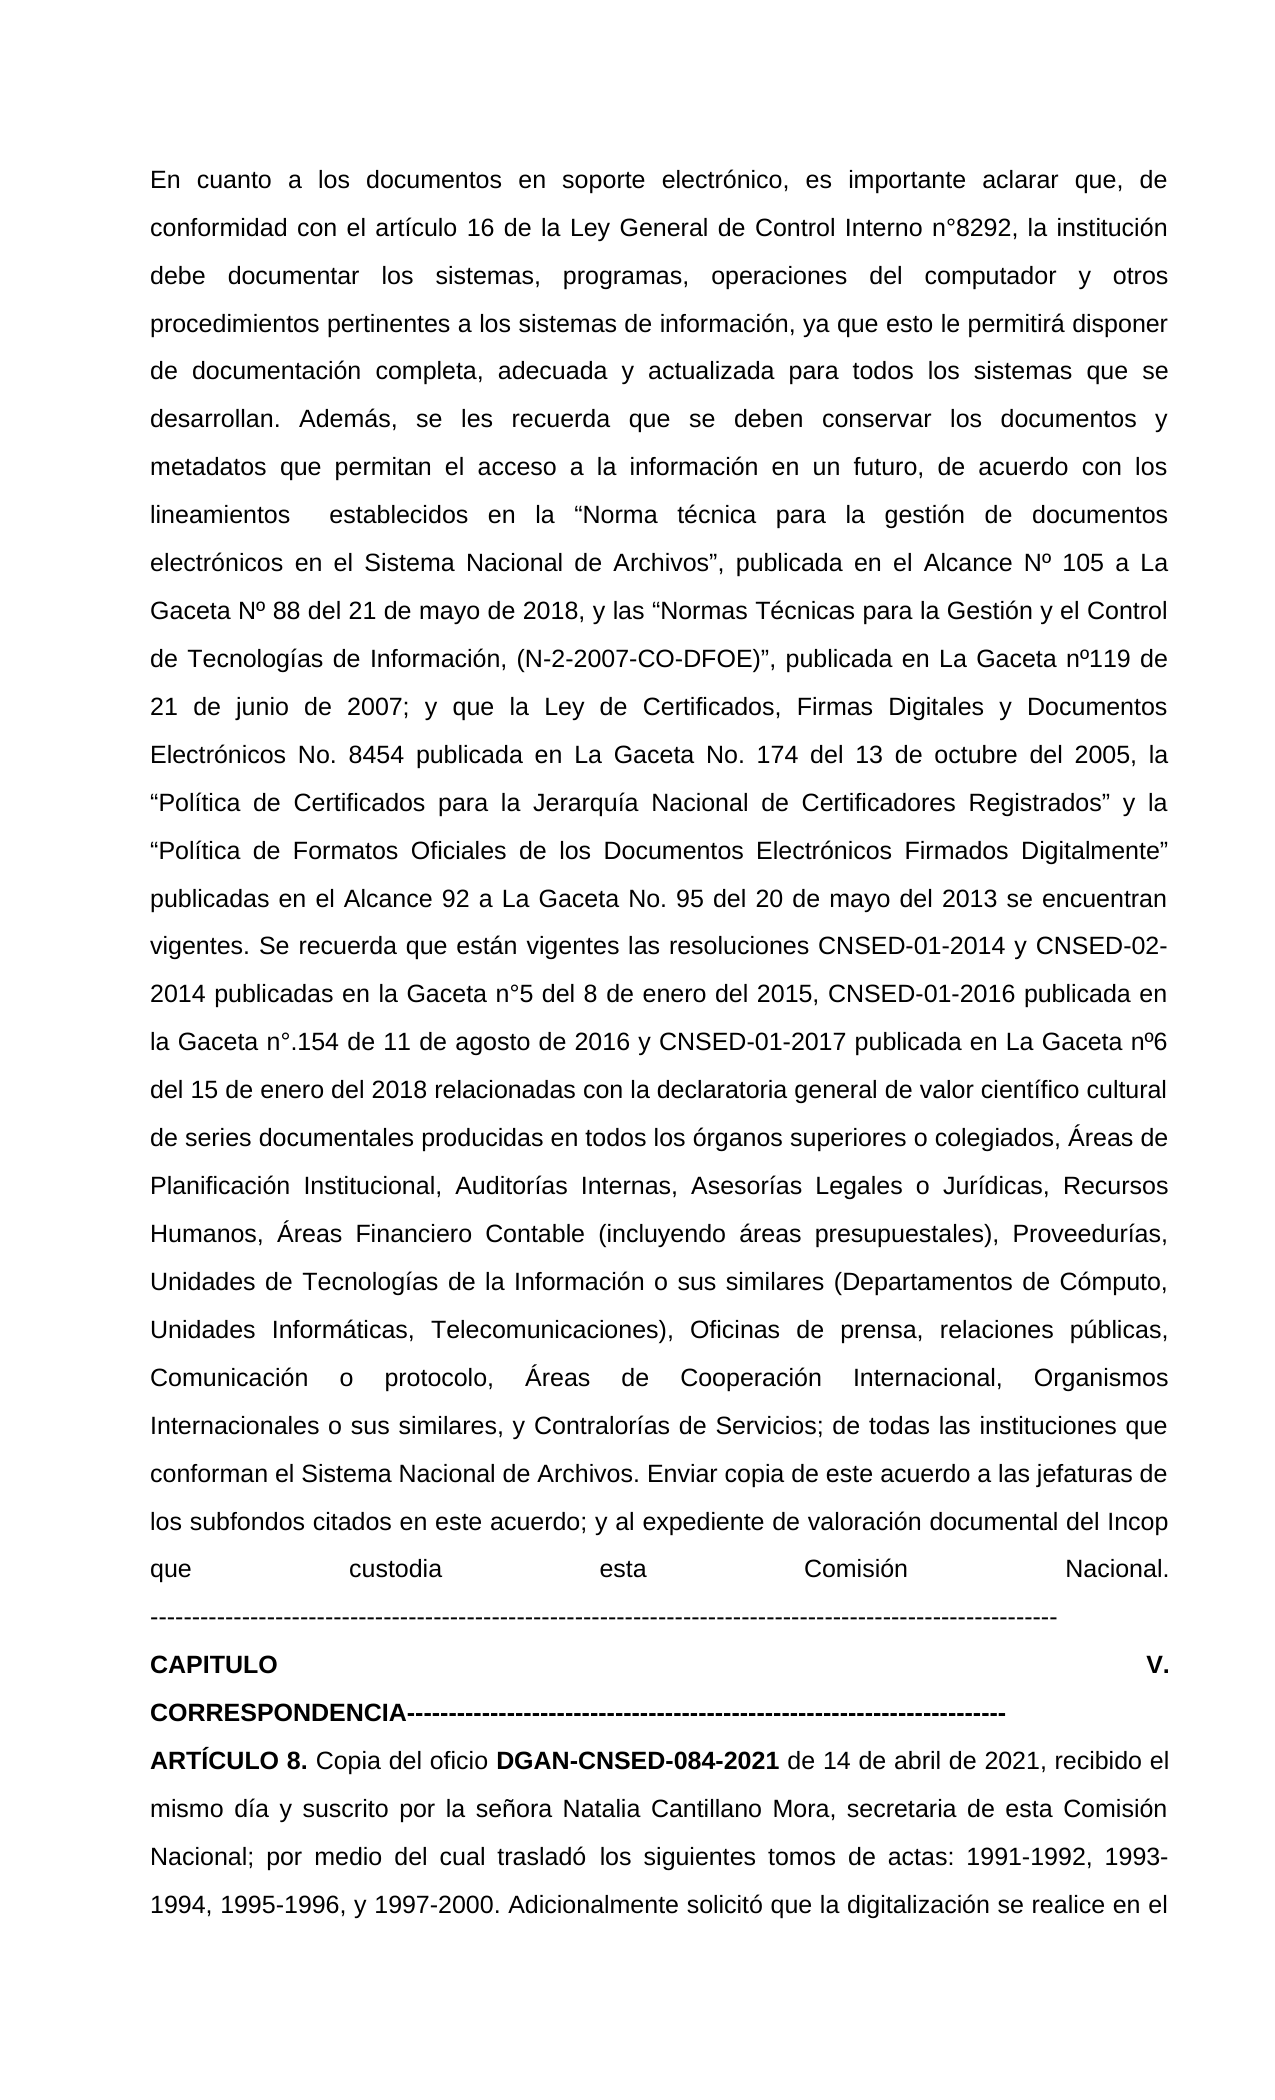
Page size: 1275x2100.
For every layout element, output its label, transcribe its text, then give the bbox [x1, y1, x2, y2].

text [150, 1731, 1170, 1923]
text CAPITULO V. CORRESPONDENCIA------------------------------------------------------------------------ [150, 1635, 1170, 1731]
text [150, 150, 1170, 1635]
